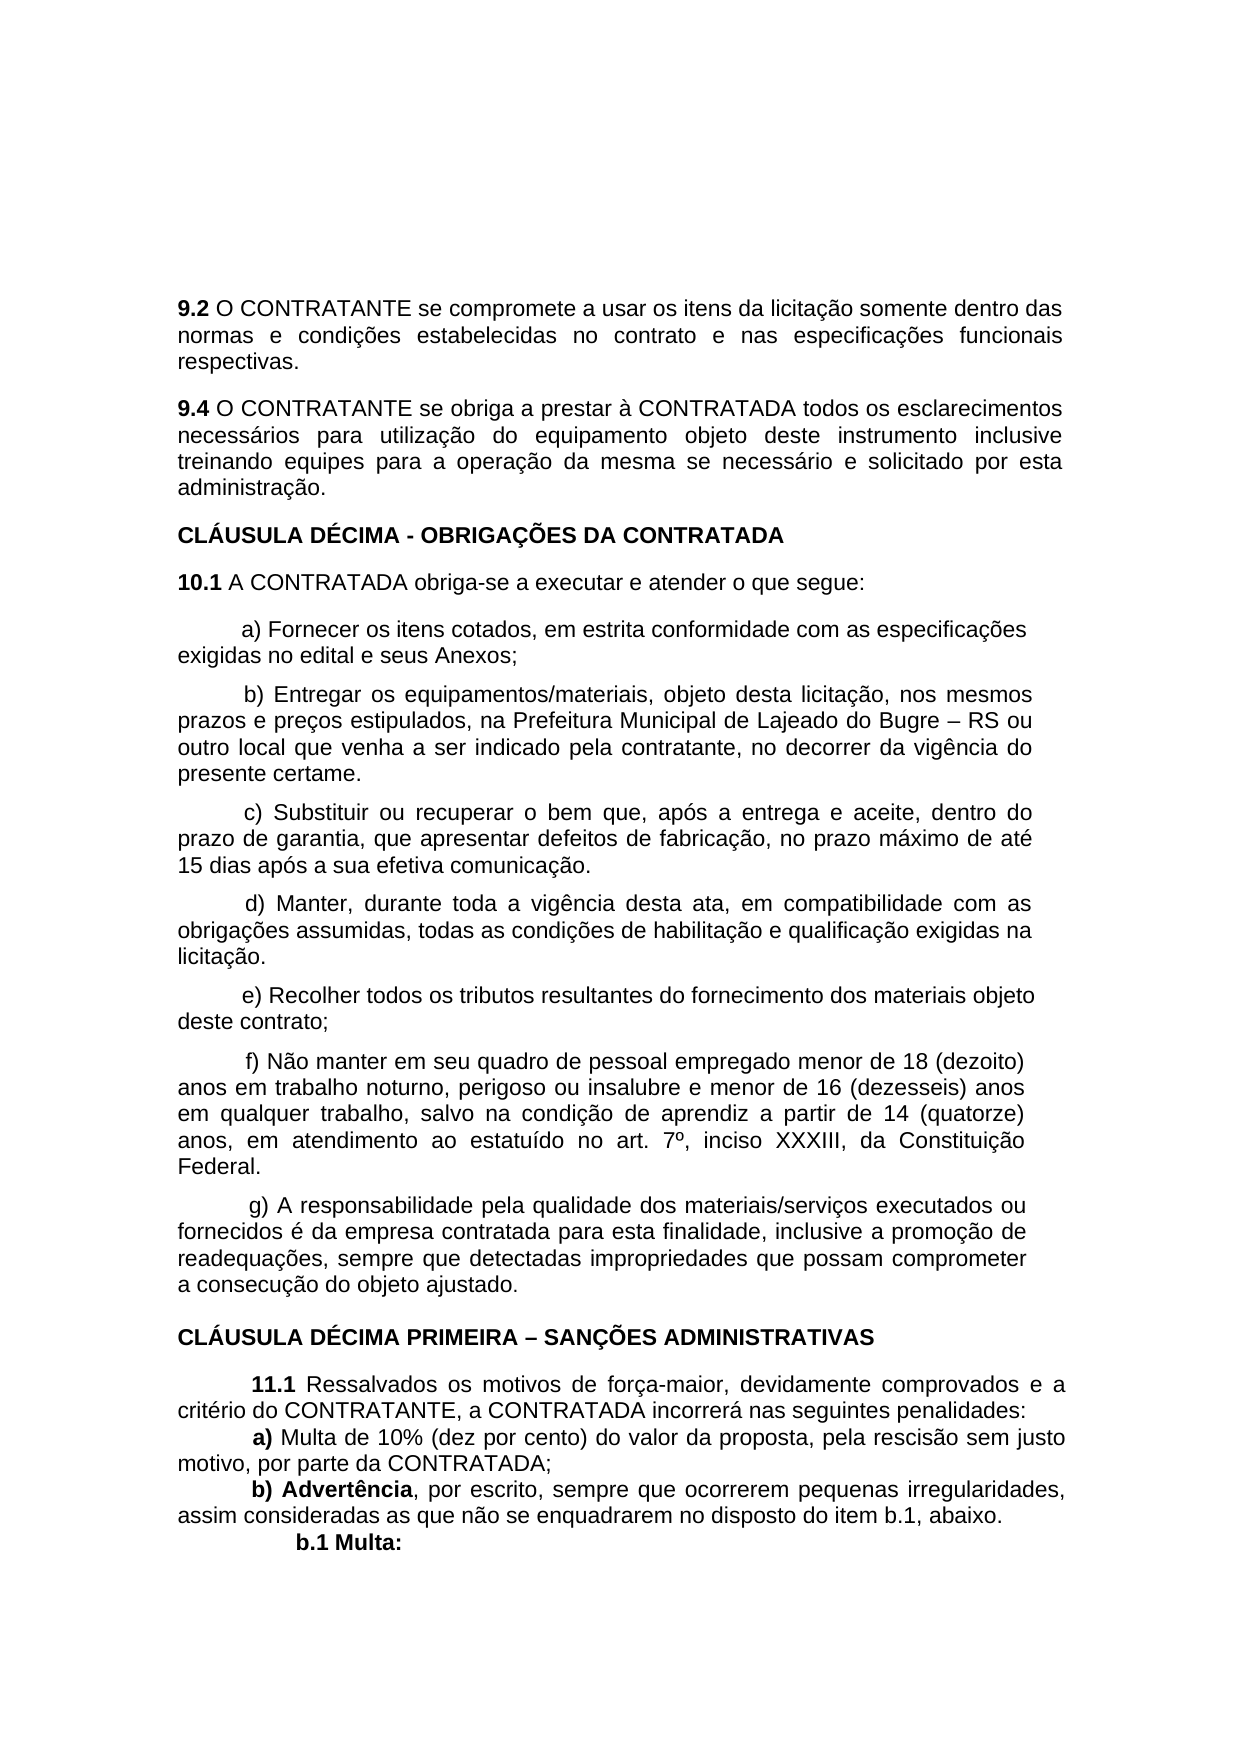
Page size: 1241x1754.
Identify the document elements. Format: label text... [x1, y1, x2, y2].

text b) Advertência, por escrito, sempre que ocorrerem pequenas irregularidades, assim consideradas as que não se enquadrarem no disposto do item b.1, abaixo. [177, 1476, 1066, 1529]
text 11.1 Ressalvados os motivos de força-maior, devidamente comprovados e a critério do CONTRATANTE, a CONTRATADA incorrerá nas seguintes penalidades: [177, 1371, 1066, 1423]
text b.1 Multa: [177, 1529, 1066, 1555]
text a) Fornecer os itens cotados, em estrita conformidade com as especificações exigidas no edital e seus Anexos; [177, 616, 1063, 669]
text 10.1 A CONTRATADA obriga-se a executar e atender o que segue: [177, 569, 1063, 595]
text c) Substituir ou recuperar o bem que, após a entrega e aceite, dentro do prazo de garantia, que apresentar defeitos de fabricação, no prazo máximo de até 15 dias após a sua efetiva comunicação. [177, 799, 1033, 878]
text CLÁUSULA DÉCIMA PRIMEIRA – SANÇÕES ADMINISTRATIVAS [177, 1323, 1063, 1350]
text g) A responsabilidade pela qualidade dos materiais/serviços executados ou fornecidos é da empresa contratada para esta finalidade, inclusive a promoção de readequações, sempre que detectadas impropriedades que possam comprometer a consecução do objeto ajustado. [177, 1192, 1027, 1297]
text d) Manter, durante toda a vigência desta ata, em compatibilidade com as obrigações assumidas, todas as condições de habilitação e qualificação exigidas na licitação. [177, 890, 1032, 969]
text f) Não manter em seu quadro de pessoal empregado menor de 18 (dezoito) anos em trabalho noturno, perigoso ou insalubre e menor de 16 (dezesseis) anos em qualquer trabalho, salvo na condição de aprendiz a partir de 14 (quatorze) anos, em atendimento ao estatuído no art. 7º, inciso XXXIII, da Constituição Federal. [177, 1048, 1026, 1179]
text b) Entregar os equipamentos/materiais, objeto desta licitação, nos mesmos prazos e preços estipulados, na Prefeitura Municipal de Lajeado do Bugre – RS ou outro local que venha a ser indicado pela contratante, no decorrer da vigência do presente certame. [177, 681, 1033, 787]
text CLÁUSULA DÉCIMA - OBRIGAÇÕES DA CONTRATADA [177, 522, 1063, 548]
text a) Multa de 10% (dez por cento) do valor da proposta, pela rescisão sem justo motivo, por parte da CONTRATADA; [177, 1423, 1066, 1476]
text e) Recolher todos os tributos resultantes do fornecimento dos materiais objeto deste contrato; [177, 982, 1063, 1034]
text 9.2 O CONTRATANTE se compromete a usar os itens da licitação somente dentro das normas e condições estabelecidas no contrato e nas especificações funcionais respectivas. [177, 295, 1063, 374]
text 9.4 O CONTRATANTE se obriga a prestar à CONTRATADA todos os esclarecimentos necessários para utilização do equipamento objeto deste instrumento inclusive treinando equipes para a operação da mesma se necessário e solicitado por esta administração. [177, 395, 1063, 501]
